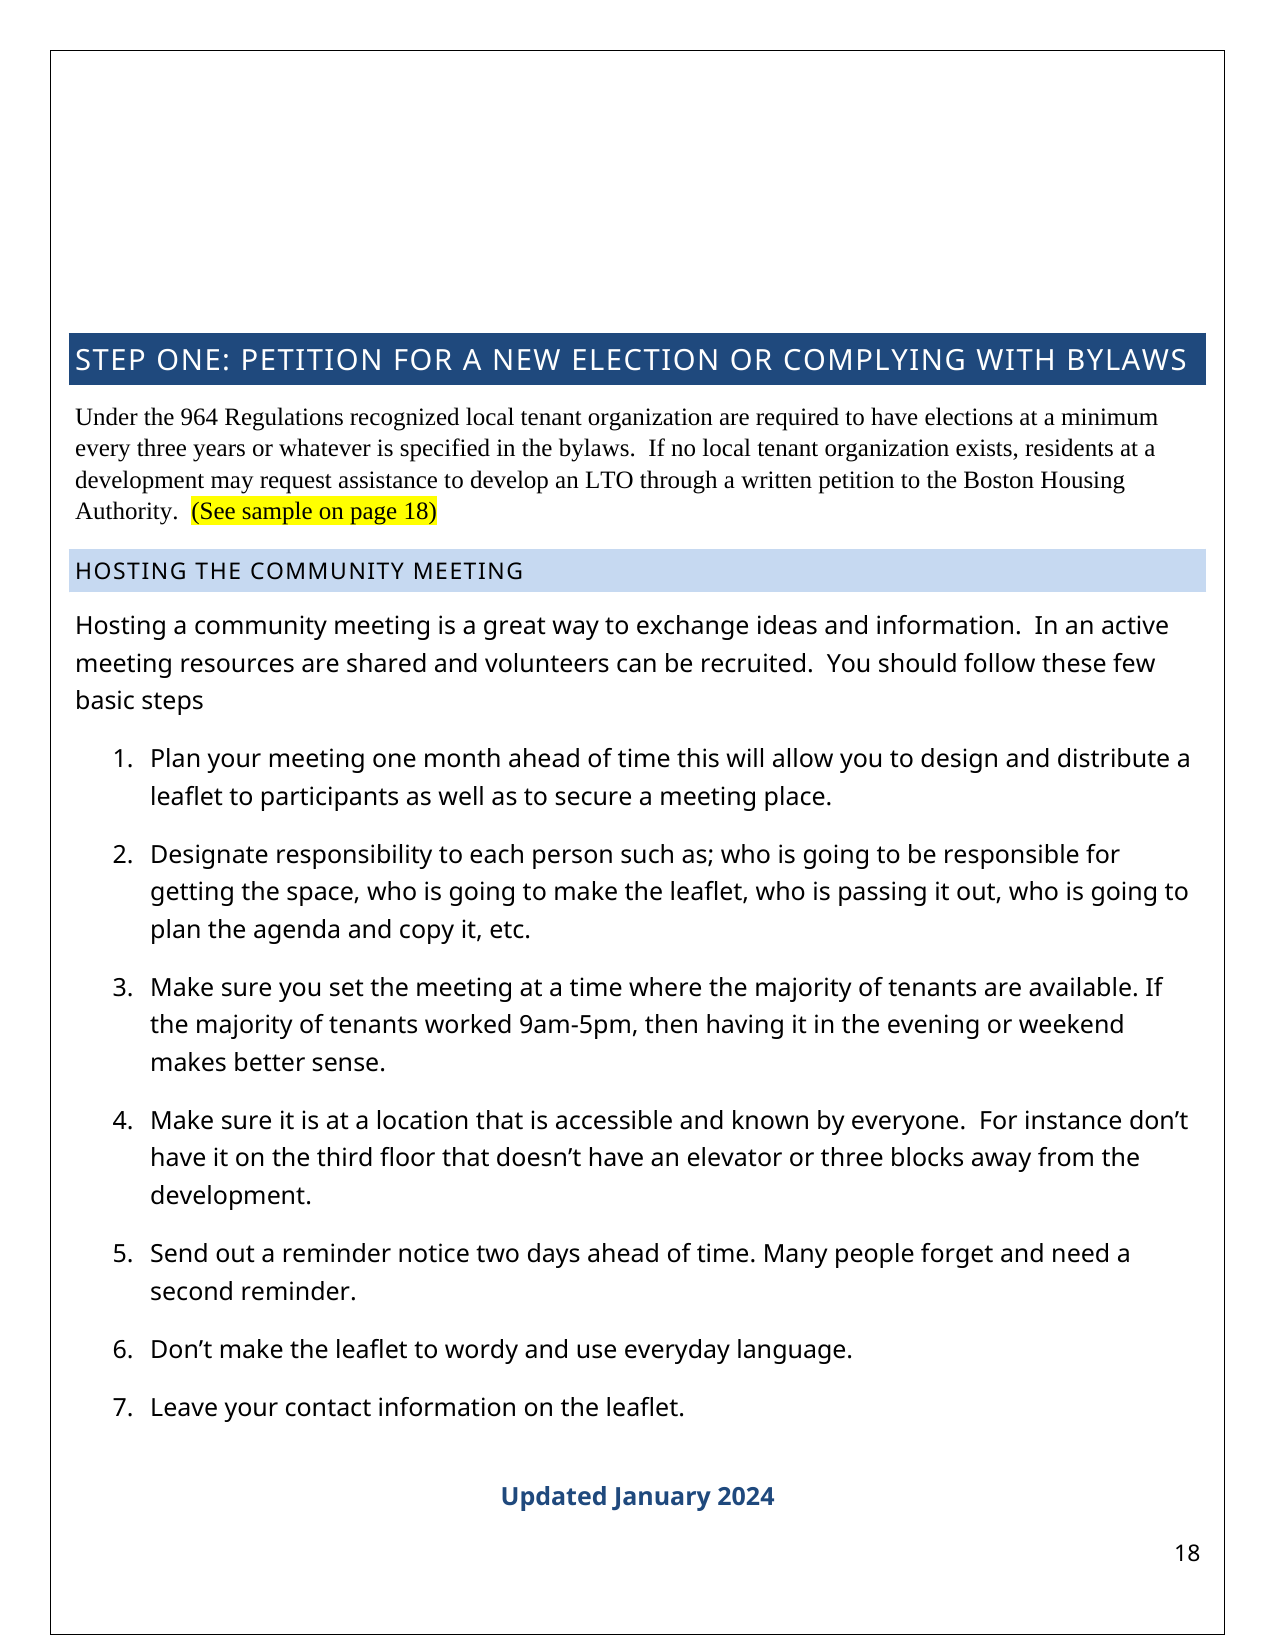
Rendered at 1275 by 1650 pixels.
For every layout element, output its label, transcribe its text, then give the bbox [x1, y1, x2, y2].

text Hosting a community meeting is a great way to exchange ideas and information. In an active meeting resources are shared and volunteers can be recruited. You should follow these few basic steps [75, 608, 1200, 717]
text Under the 964 Regulations recognized local tenant organization are required to have elections at a minimum every three years or whatever is specified in the bylaws. If no local tenant organization exists, residents at a development may request assistance to develop an LTO through a written petition to the Boston Housing Authority. (See sample on page 18) [75, 402, 1200, 525]
list Send out a reminder notice two days ahead of time. Many people forget and need a second reminder. [112, 1236, 1200, 1307]
subtitle STEP ONE: Petition for a new election or complying with bylaws [75, 339, 1200, 379]
list Designate responsibility to each person such as; who is going to be responsible for getting the space, who is going to make the leaflet, who is passing it out, who is going to plan the agenda and copy it, etc. [112, 837, 1200, 946]
list Leave your contact information on the leaflet. [112, 1389, 1200, 1424]
list Make sure you set the meeting at a time where the majority of tenants are available. If the majority of tenants worked 9am-5pm, then having it in the evening or weekend makes better sense. [112, 970, 1200, 1078]
subtitle HOSTING THE COMMUNITY MEETING [75, 555, 1200, 586]
list Make sure it is at a location that is accessible and known by everyone. For instance don’t have it on the third floor that doesn’t have an elevator or three blocks away from the development. [112, 1103, 1200, 1212]
list Plan your meeting one month ahead of time this will allow you to design and distribute a leaflet to participants as well as to secure a meeting place. [112, 741, 1200, 812]
list Don’t make the leaflet to wordy and use everyday language. [112, 1331, 1200, 1365]
